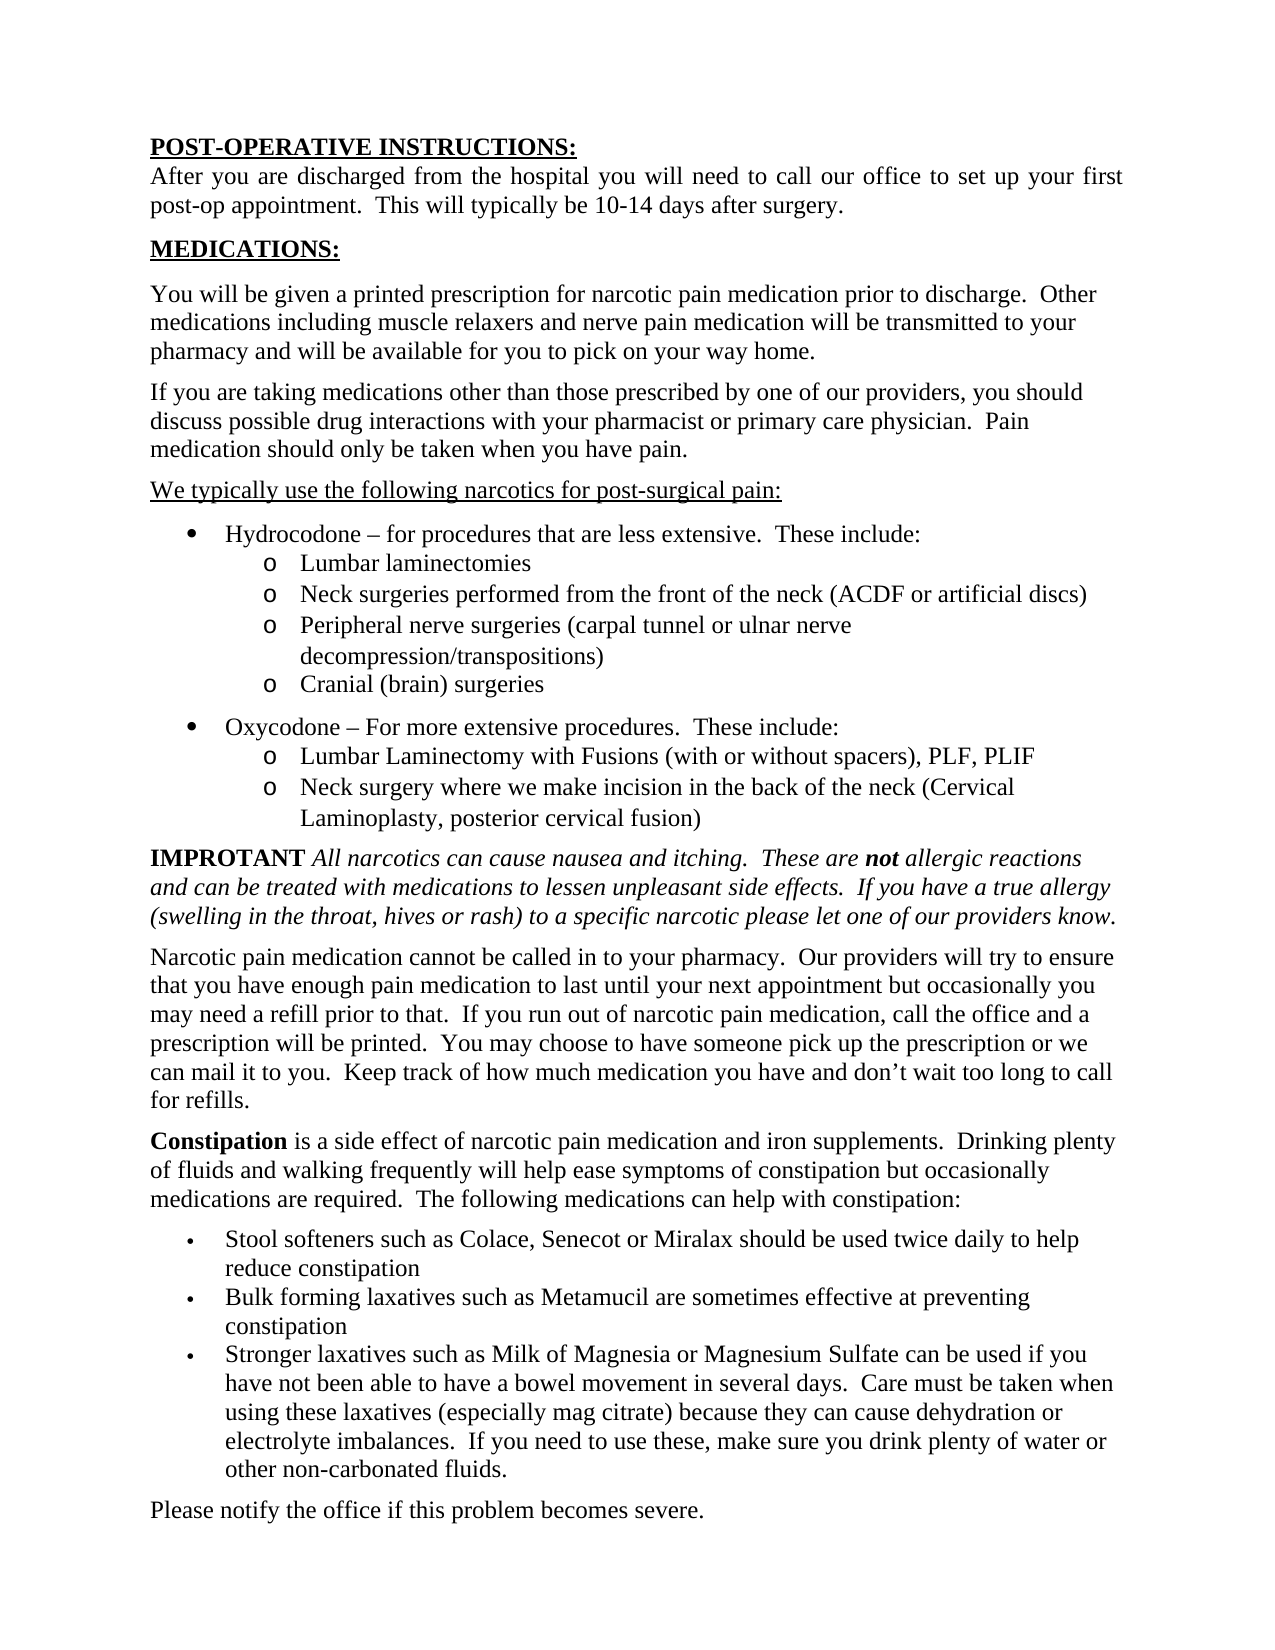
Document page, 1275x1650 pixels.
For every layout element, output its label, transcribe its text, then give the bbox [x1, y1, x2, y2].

text Please notify the office if this problem becomes severe. [150, 1495, 1125, 1524]
list Lumbar laminectomies [262, 548, 1125, 579]
list Bulk forming laxatives such as Metamucil are sometimes effective at preventing constipation [187, 1282, 1125, 1339]
list Cranial (brain) surgeries [262, 669, 1125, 700]
list You will be given a printed prescription for narcotic pain medication prior to discharge. Other medications including muscle relaxers and nerve pain medication will be transmitted to your pharmacy and will be available for you to pick on your way home. [150, 279, 1125, 365]
list Stool softeners such as Colace, Senecot or Miralax should be used twice daily to help reduce constipation [187, 1224, 1125, 1282]
list If you are taking medications other than those prescribed by one of our providers, you should discuss possible drug interactions with your pharmacist or primary care physician. Pain medication should only be taken when you have pain. [150, 377, 1125, 463]
list Stronger laxatives such as Milk of Magnesia or Magnesium Sulfate can be used if you have not been able to have a bowel movement in several days. Care must be taken when using these laxatives (especially mag citrate) because they can cause dehydration or electrolyte imbalances. If you need to use these, make sure you drink plenty of water or other non-carbonated fluids. [187, 1339, 1125, 1483]
list We typically use the following narcotics for post-surgical pain: [150, 475, 1125, 504]
list Neck surgeries performed from the front of the neck (ACDF or artificial discs) [262, 579, 1125, 610]
list IMPROTANT All narcotics can cause nausea and itching. These are not allergic reactions and can be treated with medications to lessen unpleasant side effects. If you have a true allergy (swelling in the throat, hives or rash) to a specific narcotic please let one of our providers know. [150, 843, 1125, 930]
text After you are discharged from the hospital you will need to call our office to set up your first post-op appointment. This will typically be 10-14 days after surgery. [150, 161, 1125, 219]
list Narcotic pain medication cannot be called in to your pharmacy. Our providers will try to ensure that you have enough pain medication to last until your next appointment but occasionally you may need a refill prior to that. If you run out of narcotic pain medication, call the office and a prescription will be printed. You may choose to have someone pick up the prescription or we can mail it to you. Keep track of how much medication you have and don’t wait too long to call for refills. [150, 942, 1125, 1114]
list Hydrocodone – for procedures that are less extensive. These include: [187, 519, 1125, 548]
text MEDICATIONS: [150, 234, 1125, 263]
list Lumbar Laminectomy with Fusions (with or without spacers), PLF, PLIF [262, 741, 1125, 772]
text POST-OPERATIVE INSTRUCTIONS: [150, 132, 1125, 161]
text Constipation is a side effect of narcotic pain medication and iron supplements. Drinking plenty of fluids and walking frequently will help ease symptoms of constipation but occasionally medications are required. The following medications can help with constipation: [150, 1126, 1125, 1212]
list Neck surgery where we make incision in the back of the neck (Cervical Laminoplasty, posterior cervical fusion) [262, 772, 1125, 832]
list Oxycodone – For more extensive procedures. These include: [187, 712, 1125, 741]
list Peripheral nerve surgeries (carpal tunnel or ulnar nerve decompression/transpositions) [262, 610, 1125, 669]
